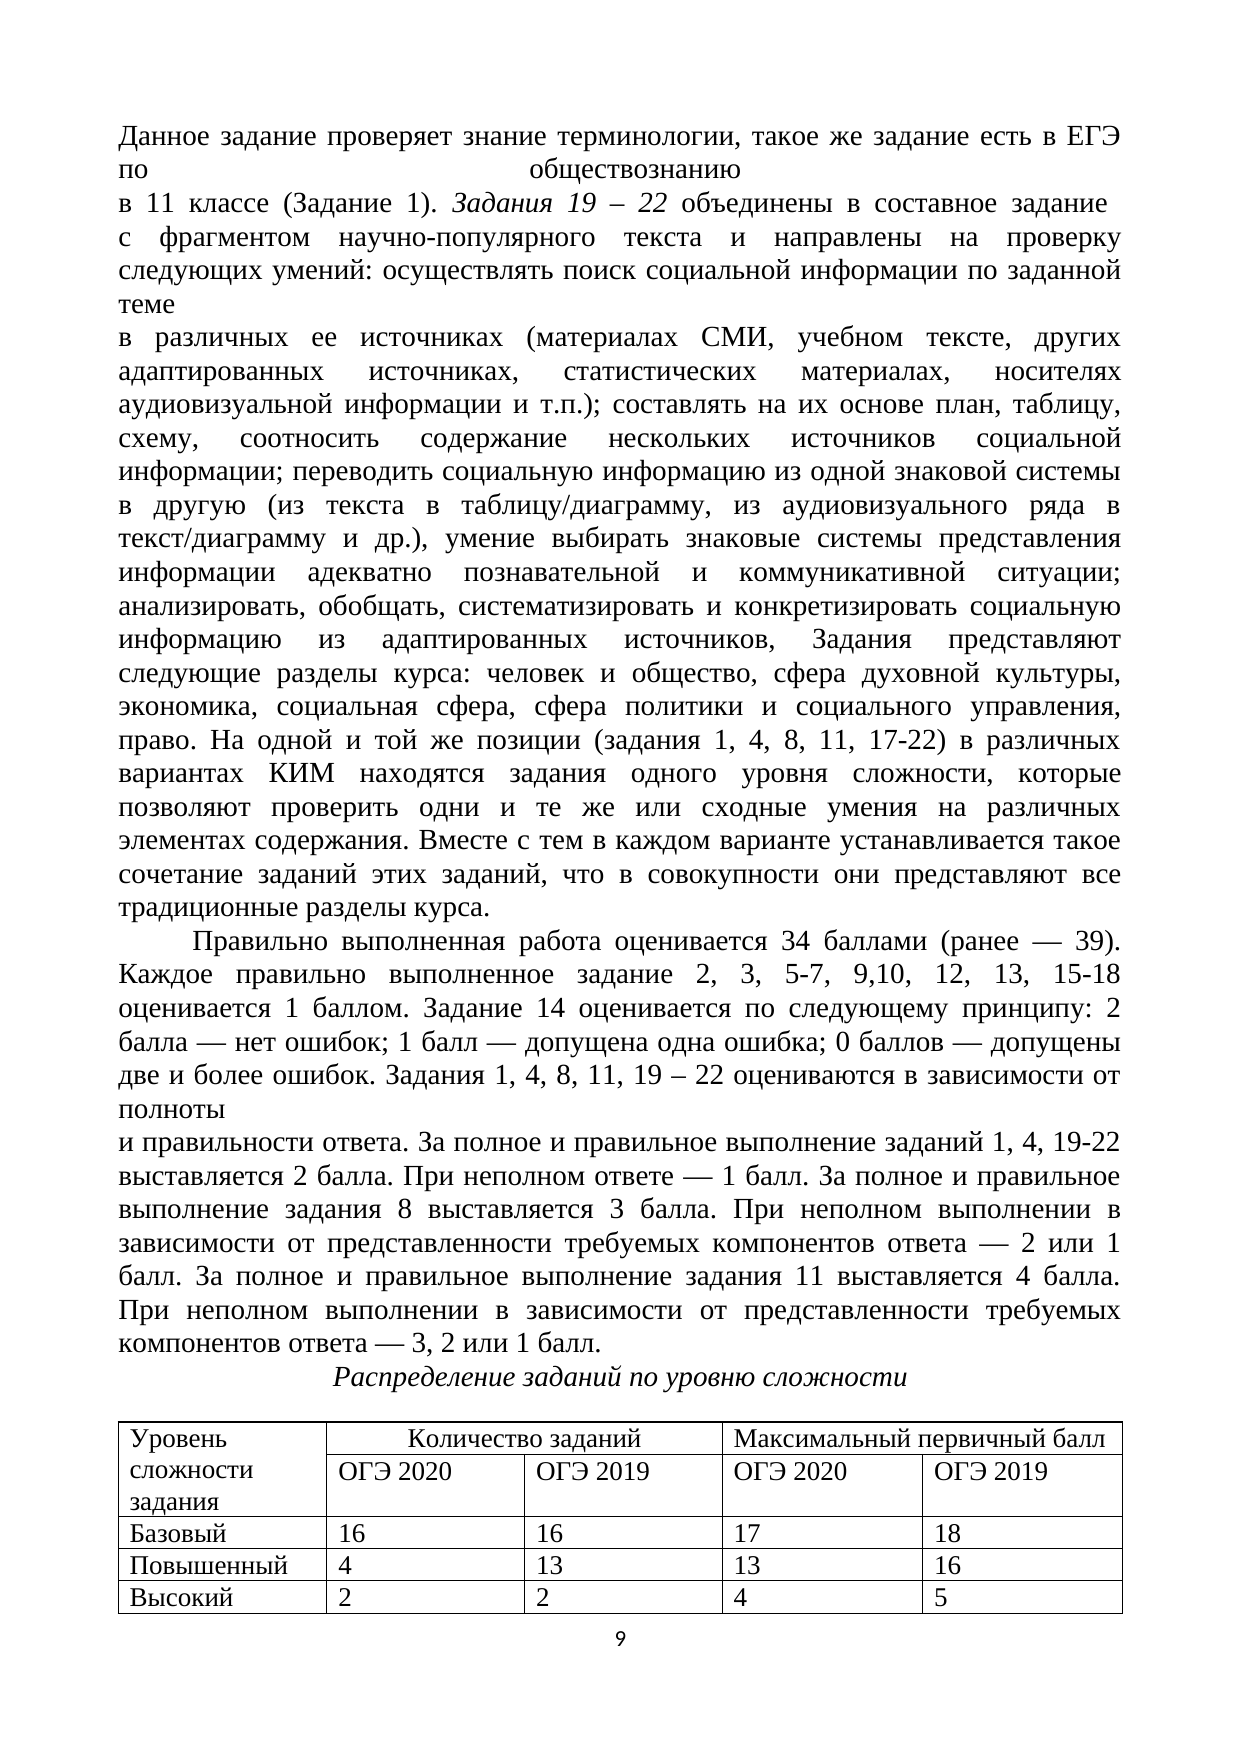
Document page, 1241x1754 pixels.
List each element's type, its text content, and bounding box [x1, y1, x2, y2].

text Распределение заданий по уровню сложности [118, 1359, 1122, 1393]
table_cell 17 [723, 1517, 922, 1548]
table_header Количество заданий [327, 1423, 722, 1454]
table_cell 13 [525, 1549, 722, 1580]
table_cell 5 [923, 1581, 1122, 1612]
table_header Максимальный первичный балл [723, 1423, 1122, 1454]
table_cell 16 [923, 1549, 1122, 1580]
table_cell 4 [723, 1581, 922, 1612]
table_cell ОГЭ 2019 [525, 1455, 722, 1516]
table_cell ОГЭ 2019 [923, 1455, 1122, 1516]
text Правильно выполненная работа оценивается 34 баллами (ранее — 39). Каждое правильно выполненное задание 2, 3, 5-7, 9,10, 12, 13, 15-18 оценивается 1 баллом. Задание 14 оценивается по следующему принципу: 2 балла — нет ошибок; 1 балл — допущена одна ошибка; 0 баллов — допущены две и более ошибок. Задания 1, 4, 8, 11, 19 – 22 оцениваются в зависимости от полноты и правильности ответа. За полное и правильное выполнение заданий 1, 4, 19-22 выставляется 2 балла. При неполном ответе — 1 балл. За полное и правильное выполнение задания 8 выставляется 3 балла. При неполном выполнении в зависимости от представленности требуемых компонентов ответа — 2 или 1 балл. За полное и правильное выполнение задания 11 выставляется 4 балла. При неполном выполнении в зависимости от представленности требуемых компонентов ответа — 3, 2 или 1 балл. [118, 923, 1122, 1359]
table_cell 2 [525, 1581, 722, 1612]
table_cell 16 [525, 1517, 722, 1548]
table_header Уровень сложности задания [119, 1423, 326, 1516]
table_cell Базовый [119, 1517, 326, 1548]
table_cell 16 [327, 1517, 524, 1548]
table_cell 18 [923, 1517, 1122, 1548]
table_cell ОГЭ 2020 [327, 1455, 524, 1516]
table_cell Повышенный [119, 1549, 326, 1580]
table_cell 2 [327, 1581, 524, 1612]
table_cell 13 [723, 1549, 922, 1580]
table_cell ОГЭ 2020 [723, 1455, 922, 1516]
table_cell 4 [327, 1549, 524, 1580]
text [118, 118, 1122, 923]
table_cell Высокий [119, 1581, 326, 1612]
